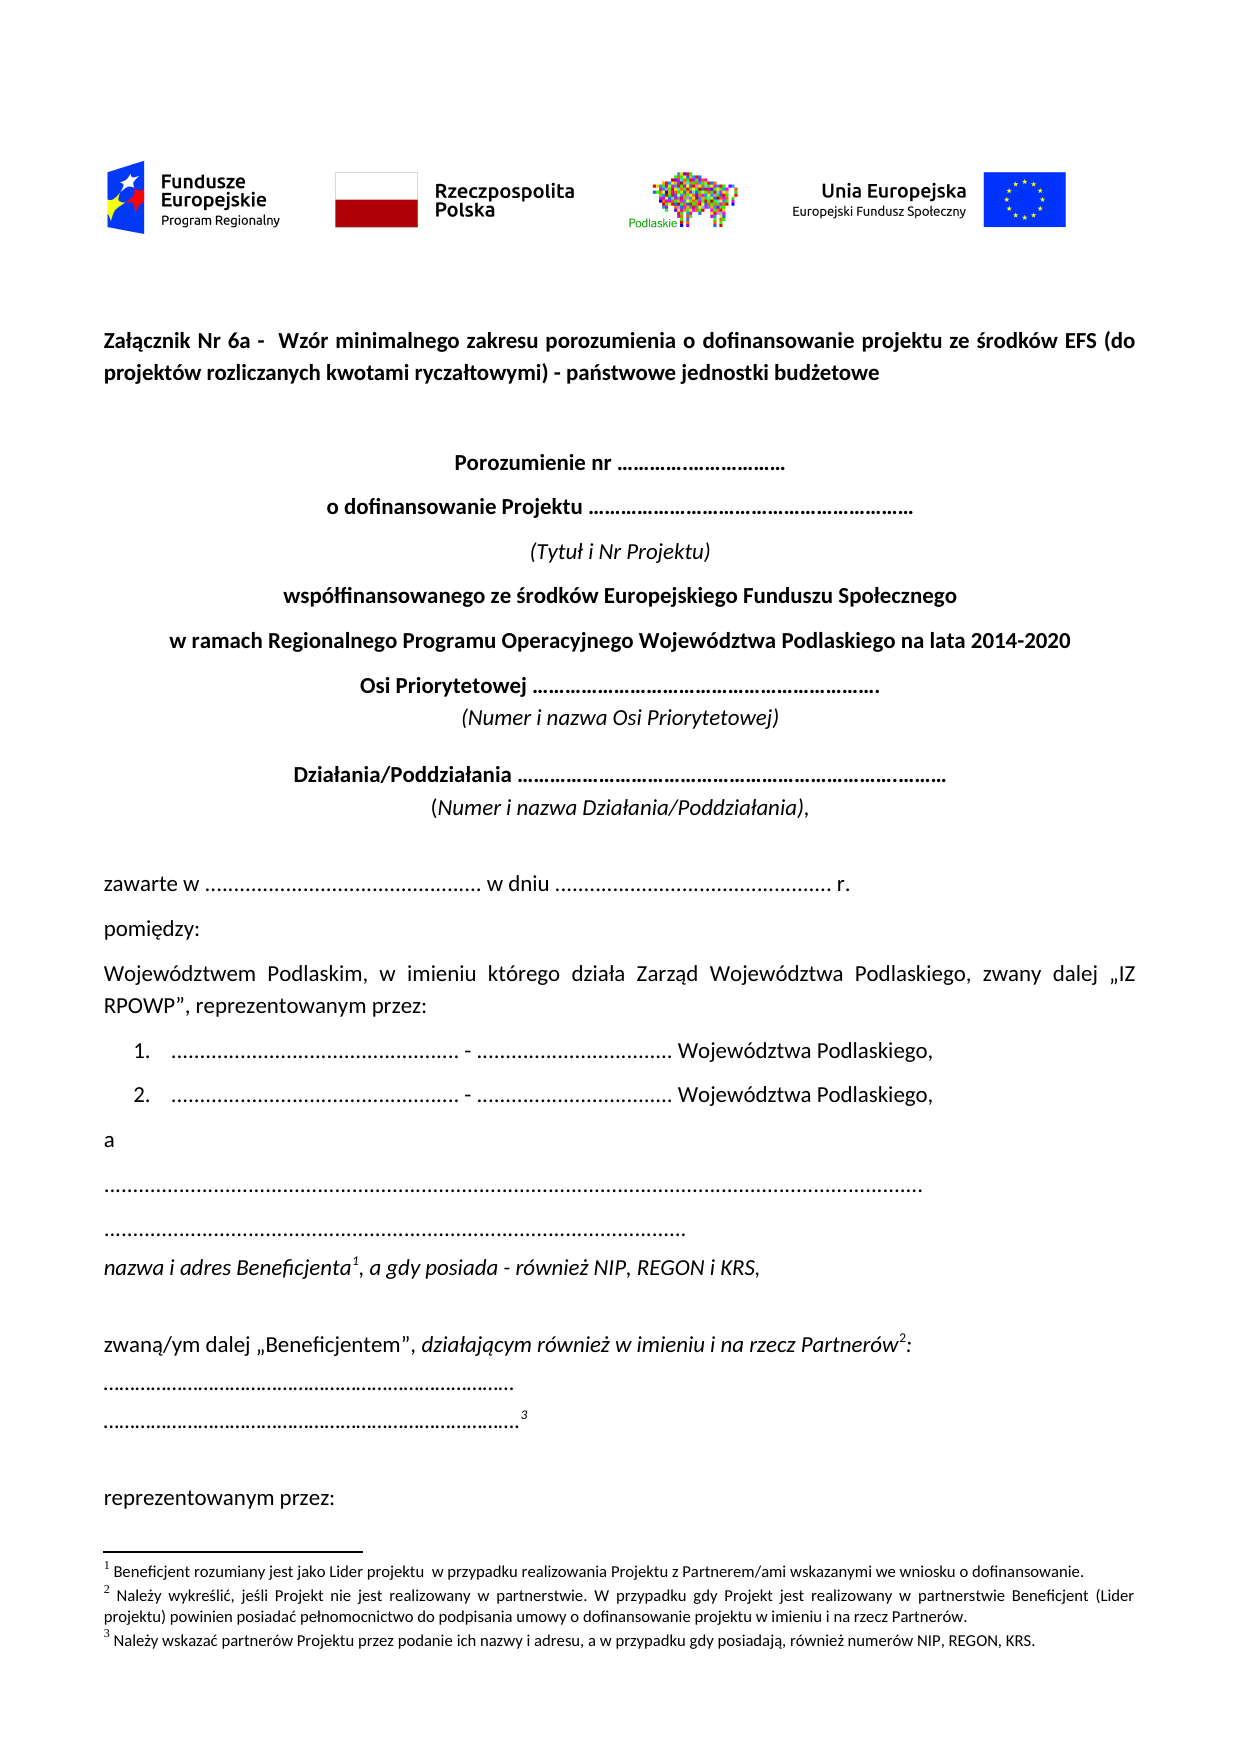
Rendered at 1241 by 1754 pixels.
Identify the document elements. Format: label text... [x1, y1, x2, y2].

text Osi Priorytetowej ………………………………………………………. [103, 671, 1137, 699]
text a [103, 1125, 1137, 1153]
text ..................................................................................................... [103, 1214, 1137, 1242]
text Załącznik Nr 6a - Wzór minimalnego zakresu porozumienia o dofinansowanie projektu ze środków EFS (do projektów rozliczanych kwotami ryczałtowymi) - państwowe jednostki budżetowe [103, 326, 1137, 386]
picture [103, 156, 1070, 240]
text Województwem Podlaskim, w imieniu którego działa Zarząd Województwa Podlaskiego, zwany dalej „IZ RPOWP”, reprezentowanym przez: [103, 959, 1137, 1019]
text pomiędzy: [103, 914, 1137, 942]
text nazwa i adres Beneficjenta, a gdy posiada - również NIP, REGON i KRS, [103, 1253, 1137, 1281]
subtitle współfinansowanego ze środków Europejskiego Funduszu Społecznego [103, 582, 1137, 610]
text (Numer i nazwa Działania/Poddziałania), [103, 793, 1137, 821]
text ……………………………………………………………………. [103, 1407, 1137, 1435]
text (Numer i nazwa Osi Priorytetowej) [103, 703, 1137, 731]
text .............................................................................................................................................. [103, 1170, 1137, 1198]
subtitle (Tytuł i Nr Projektu) [103, 537, 1137, 565]
text Działania/Poddziałania …………………………………………………………….……… [103, 760, 1137, 788]
list .................................................. - .................................. Województwa Podlaskiego, [133, 1080, 1137, 1108]
subtitle w ramach Regionalnego Programu Operacyjnego Województwa Podlaskiego na lata 2014-2020 [103, 626, 1137, 654]
subtitle Porozumienie nr ………….……………… [103, 448, 1137, 476]
text zwaną/ym dalej „Beneficjentem”, działającym również w imieniu i na rzecz Partnerów: [103, 1330, 1137, 1358]
text zawarte w ................................................ w dniu ................................................ r. [103, 869, 1137, 897]
subtitle o dofinansowanie Projektu …………………………………………………… [103, 492, 1137, 520]
text reprezentowanym przez: [103, 1483, 1137, 1512]
list .................................................. - .................................. Województwa Podlaskiego, [133, 1036, 1137, 1064]
text …………………………………………………………………… [103, 1368, 1137, 1396]
